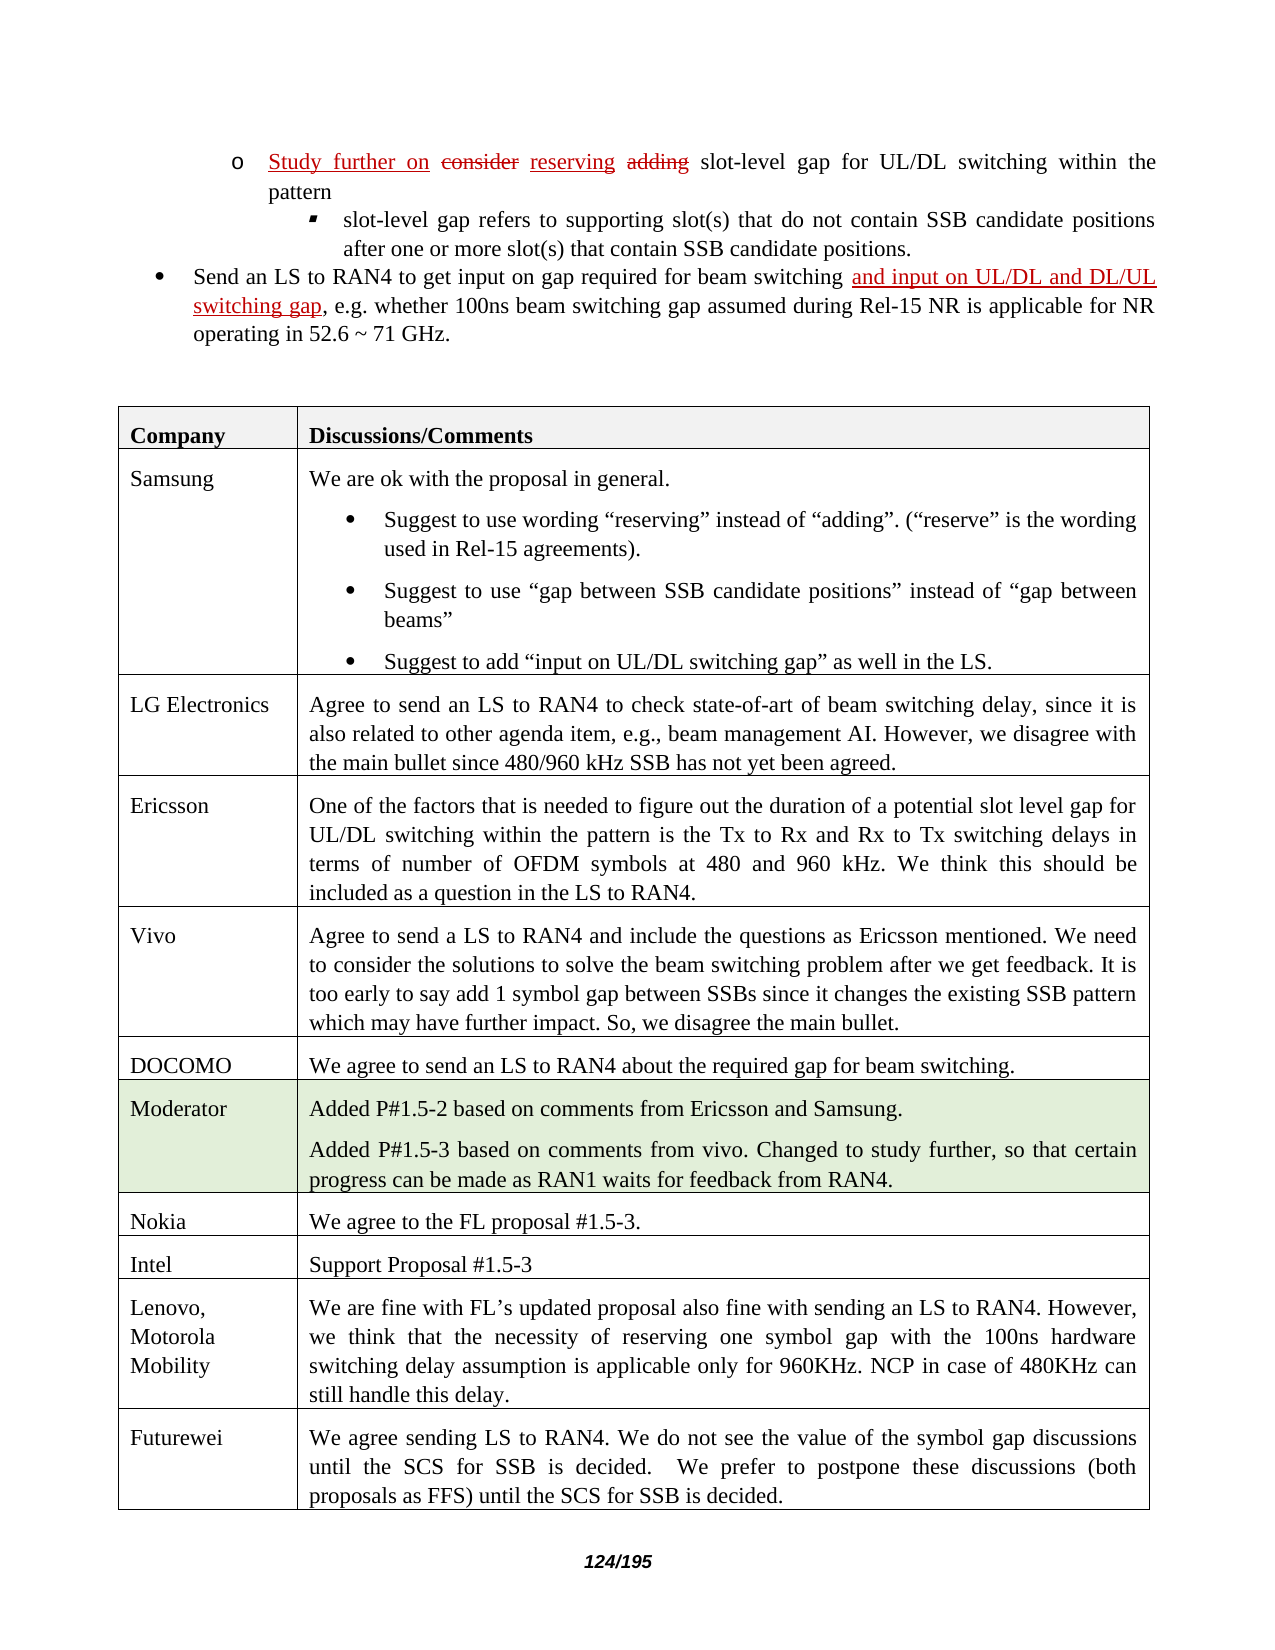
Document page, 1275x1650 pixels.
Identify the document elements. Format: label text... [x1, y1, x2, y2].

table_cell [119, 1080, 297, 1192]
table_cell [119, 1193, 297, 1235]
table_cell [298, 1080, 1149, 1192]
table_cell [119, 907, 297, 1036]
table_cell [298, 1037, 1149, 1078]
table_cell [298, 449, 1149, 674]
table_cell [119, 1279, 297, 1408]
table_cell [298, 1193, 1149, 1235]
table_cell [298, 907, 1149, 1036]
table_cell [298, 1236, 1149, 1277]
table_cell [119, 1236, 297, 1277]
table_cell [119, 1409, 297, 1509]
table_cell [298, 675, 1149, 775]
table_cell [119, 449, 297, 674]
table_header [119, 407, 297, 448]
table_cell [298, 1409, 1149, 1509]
list Study further on consider reserving adding slot-level gap for UL/DL switching within the pattern [231, 148, 1157, 204]
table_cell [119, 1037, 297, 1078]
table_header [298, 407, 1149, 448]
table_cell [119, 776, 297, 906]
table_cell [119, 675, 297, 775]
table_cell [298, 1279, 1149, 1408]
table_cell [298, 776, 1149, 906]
